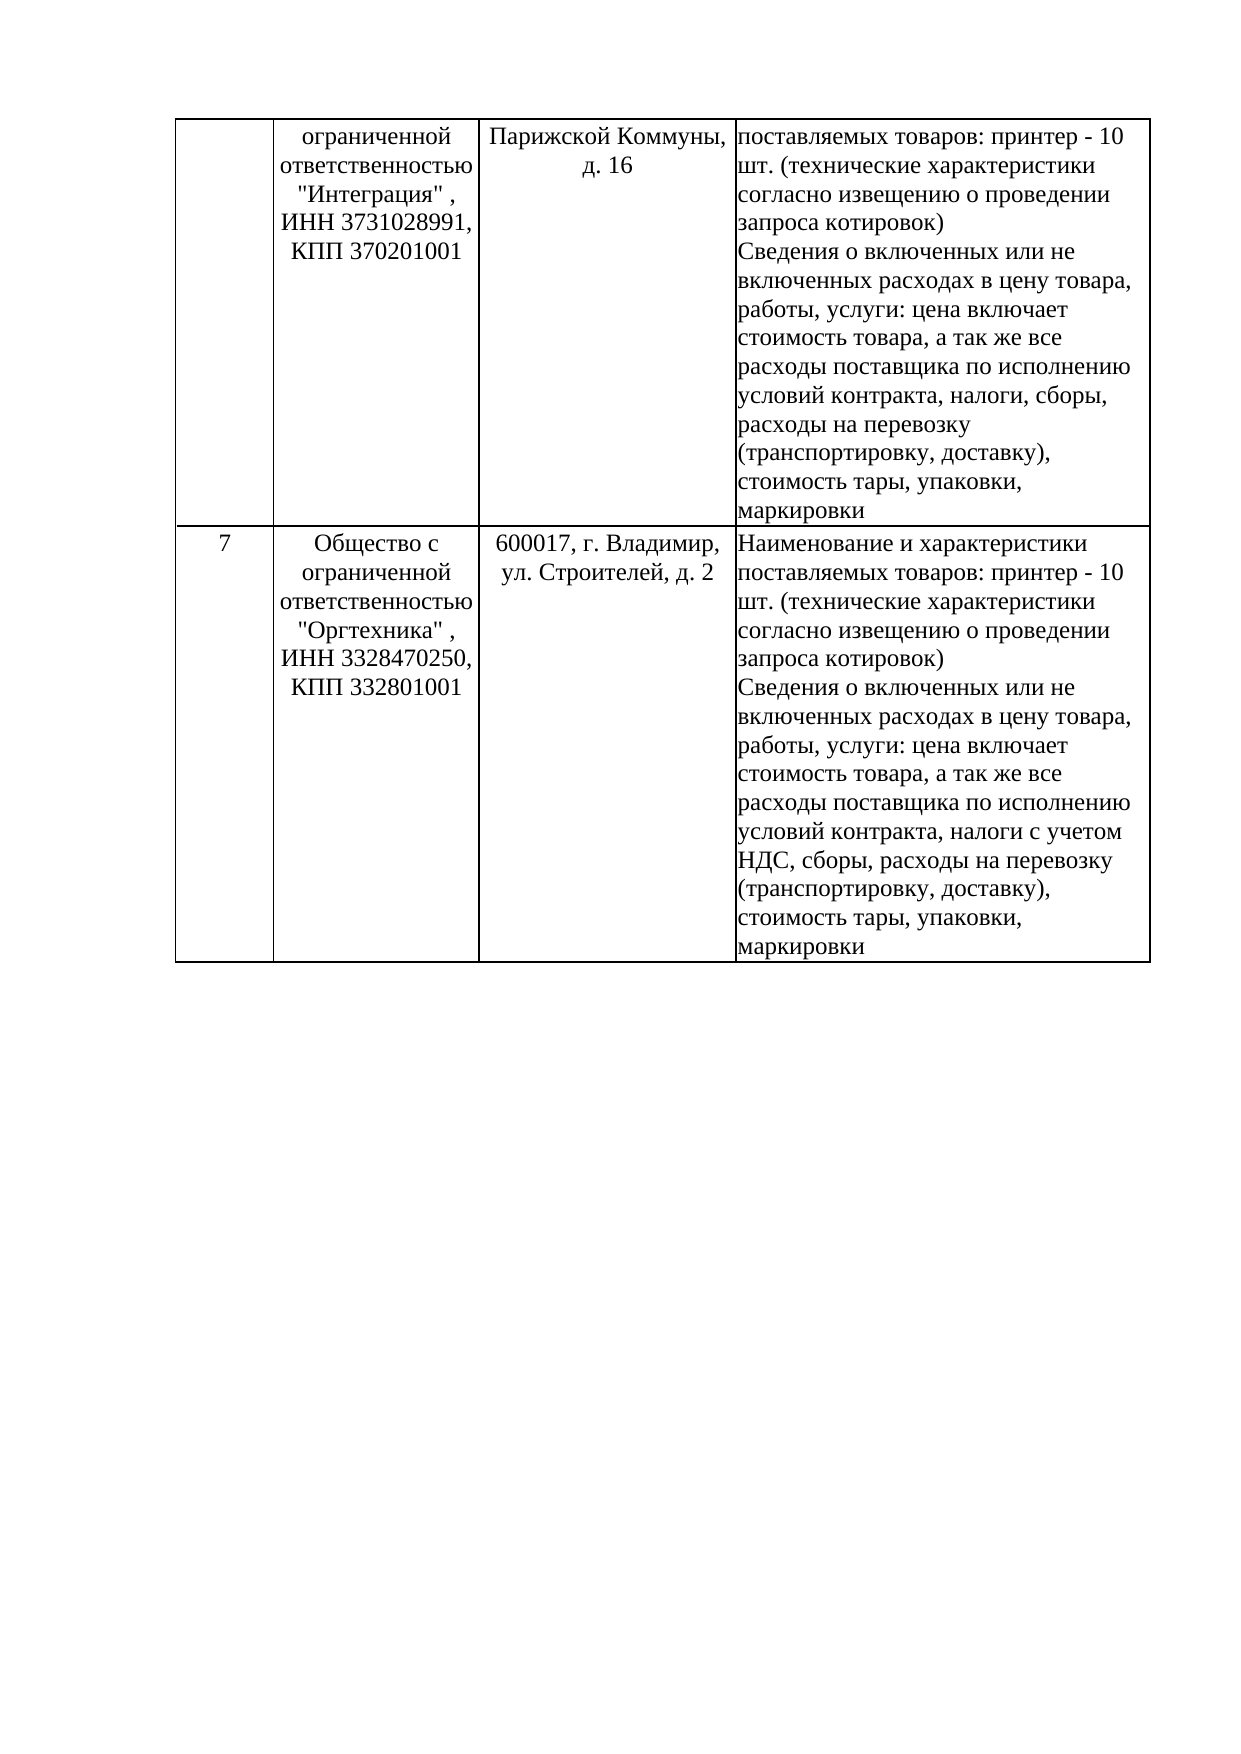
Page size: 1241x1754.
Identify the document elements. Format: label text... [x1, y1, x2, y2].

table_cell Наименование и характеристики поставляемых товаров: принтер - 10 шт. (технические характеристики согласно извещению о проведении запроса котировок) Сведения о включенных или не включенных расходах в цену товара, работы, услуги: цена включает стоимость товара, а так же все расходы поставщика по исполнению условий контракта, налоги с учетом НДС, сборы, расходы на перевозку (транспортировку, доставку), стоимость тары, упаковки, маркировки [737, 527, 1149, 961]
table_cell 600017, г. Владимир, ул. Строителей, д. 2 [480, 527, 735, 961]
table_cell Общество с ограниченной ответственностью "Оргтехника" , ИНН 3328470250, КПП 332801001 [274, 527, 478, 961]
table_cell 7 [176, 526, 273, 961]
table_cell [480, 120, 735, 525]
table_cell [274, 120, 478, 525]
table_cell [737, 120, 1149, 525]
table_cell 6 [176, 120, 273, 525]
